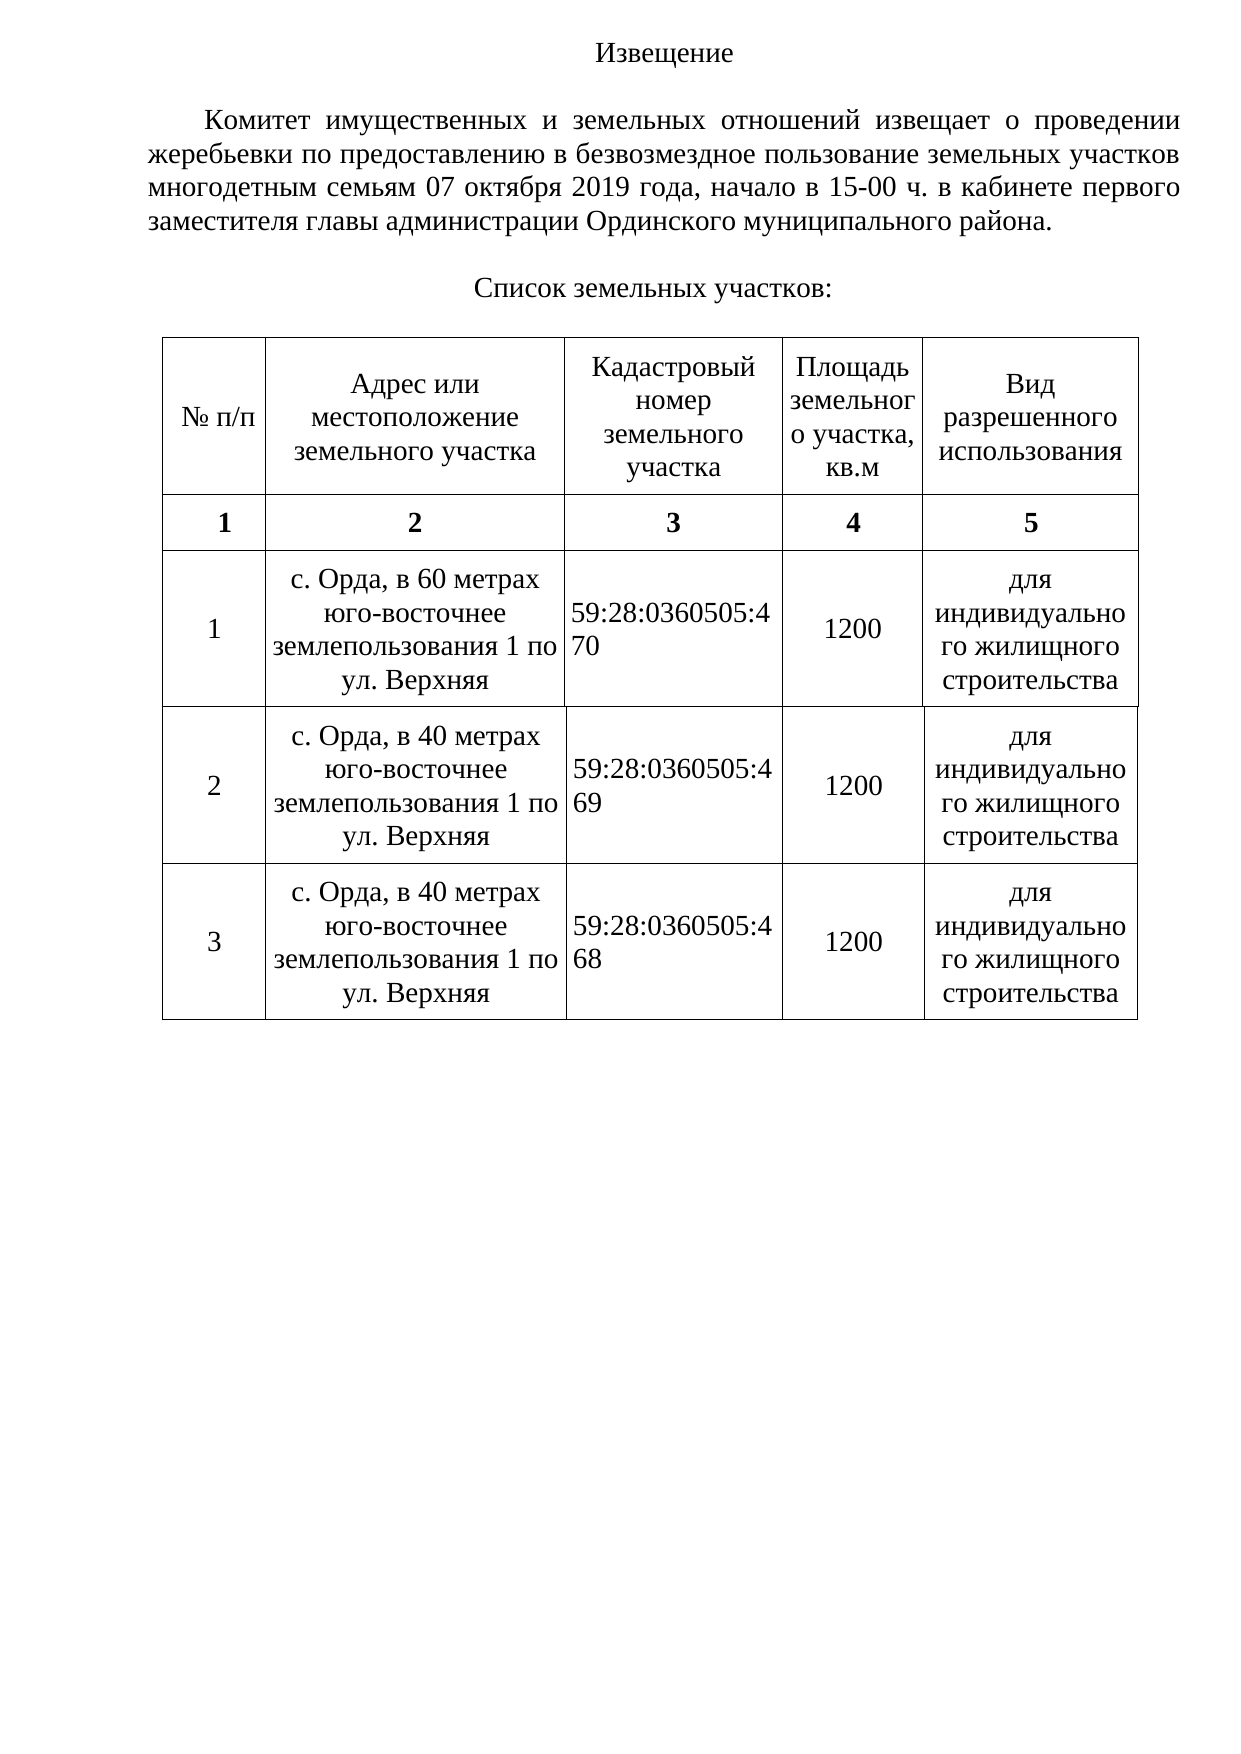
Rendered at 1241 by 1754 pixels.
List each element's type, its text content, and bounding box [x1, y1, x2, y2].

text Комитет имущественных и земельных отношений извещает о проведении жеребьевки по предоставлению в безвозмездное пользование земельных участков многодетным семьям 07 октября 2019 года, начало в 15-00 ч. в кабинете первого заместителя главы администрации Ординского муниципального района. [148, 102, 1181, 237]
table_cell 3 [565, 495, 782, 549]
table_cell 59:28:0360505:469 [567, 707, 782, 862]
table_cell 1200 [783, 864, 924, 1019]
table_cell 1200 [783, 551, 922, 706]
table_header Адрес или местоположение земельного участка [266, 338, 564, 494]
table_header № п/п [163, 338, 265, 494]
table_header Кадастровый номер земельного участка [565, 338, 782, 494]
table_cell для индивидуального жилищного строительства [925, 864, 1137, 1019]
table_cell 59:28:0360505:470 [565, 551, 782, 706]
table_cell для индивидуального жилищного строительства [925, 707, 1137, 862]
table_cell 4 [783, 495, 922, 549]
table_cell 1200 [783, 707, 924, 862]
text Извещение [148, 35, 1181, 69]
table_cell для индивидуального жилищного строительства [923, 551, 1138, 706]
table_cell с. Орда, в 40 метрах юго-восточнее землепользования 1 по ул. Верхняя [266, 707, 566, 862]
table_cell 5 [923, 495, 1138, 549]
table_cell 2 [266, 495, 564, 549]
table_cell 1 [163, 551, 265, 706]
table_cell с. Орда, в 60 метрах юго-восточнее землепользования 1 по ул. Верхняя [266, 551, 564, 706]
table_cell 59:28:0360505:468 [567, 864, 782, 1019]
table_header Вид разрешенного использования [923, 338, 1138, 494]
table_cell 3 [163, 864, 265, 1019]
table_header Площадь земельного участка, кв.м [783, 338, 922, 494]
text Список земельных участков: [148, 270, 1181, 304]
table_cell 2 [163, 707, 265, 862]
table_cell 1 [163, 495, 265, 549]
table_cell с. Орда, в 40 метрах юго-восточнее землепользования 1 по ул. Верхняя [266, 864, 566, 1019]
